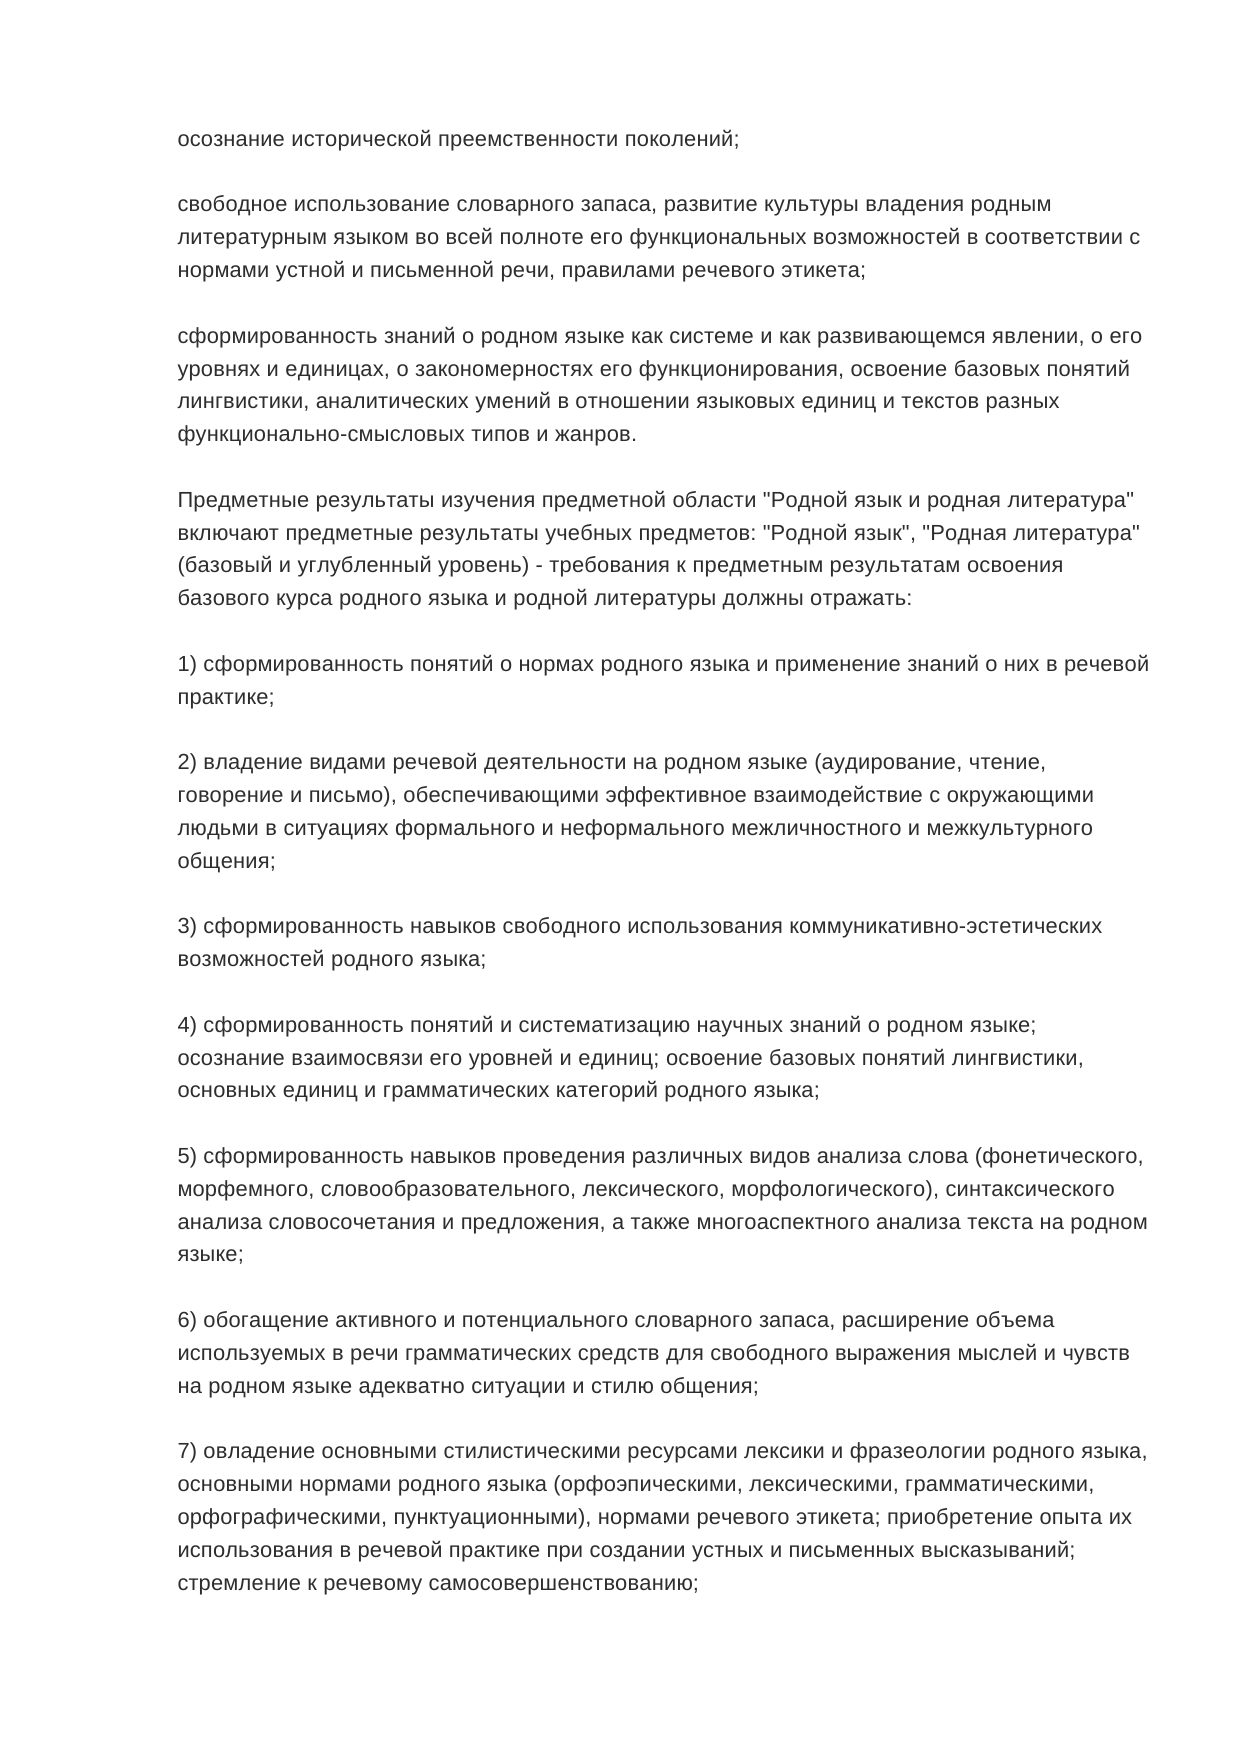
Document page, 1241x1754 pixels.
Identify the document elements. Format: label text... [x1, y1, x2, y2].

text 7) овладение основными стилистическими ресурсами лексики и фразеологии родного языка, основными нормами родного языка (орфоэпическими, лексическими, грамматическими, орфографическими, пунктуационными), нормами речевого этикета; приобретение опыта их использования в речевой практике при создании устных и письменных высказываний; стремление к речевому самосовершенствованию; [177, 1431, 1152, 1627]
text 1) сформированность понятий о нормах родного языка и применение знаний о них в речевой практике; [177, 643, 1152, 742]
text 3) сформированность навыков свободного использования коммуникативно-эстетических возможностей родного языка; [177, 906, 1152, 1004]
text 5) сформированность навыков проведения различных видов анализа слова (фонетического, морфемного, словообразовательного, лексического, морфологического), синтаксического анализа словосочетания и предложения, а также многоаспектного анализа текста на родном языке; [177, 1135, 1152, 1299]
text 2) владение видами речевой деятельности на родном языке (аудирование, чтение, говорение и письмо), обеспечивающими эффективное взаимодействие с окружающими людьми в ситуациях формального и неформального межличностного и межкультурного общения; [177, 742, 1152, 906]
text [177, 118, 1152, 643]
text 6) обогащение активного и потенциального словарного запаса, расширение объема используемых в речи грамматических средств для свободного выражения мыслей и чувств на родном языке адекватно ситуации и стилю общения; [177, 1299, 1152, 1431]
text 4) сформированность понятий и систематизацию научных знаний о родном языке; осознание взаимосвязи его уровней и единиц; освоение базовых понятий лингвистики, основных единиц и грамматических категорий родного языка; [177, 1004, 1152, 1135]
